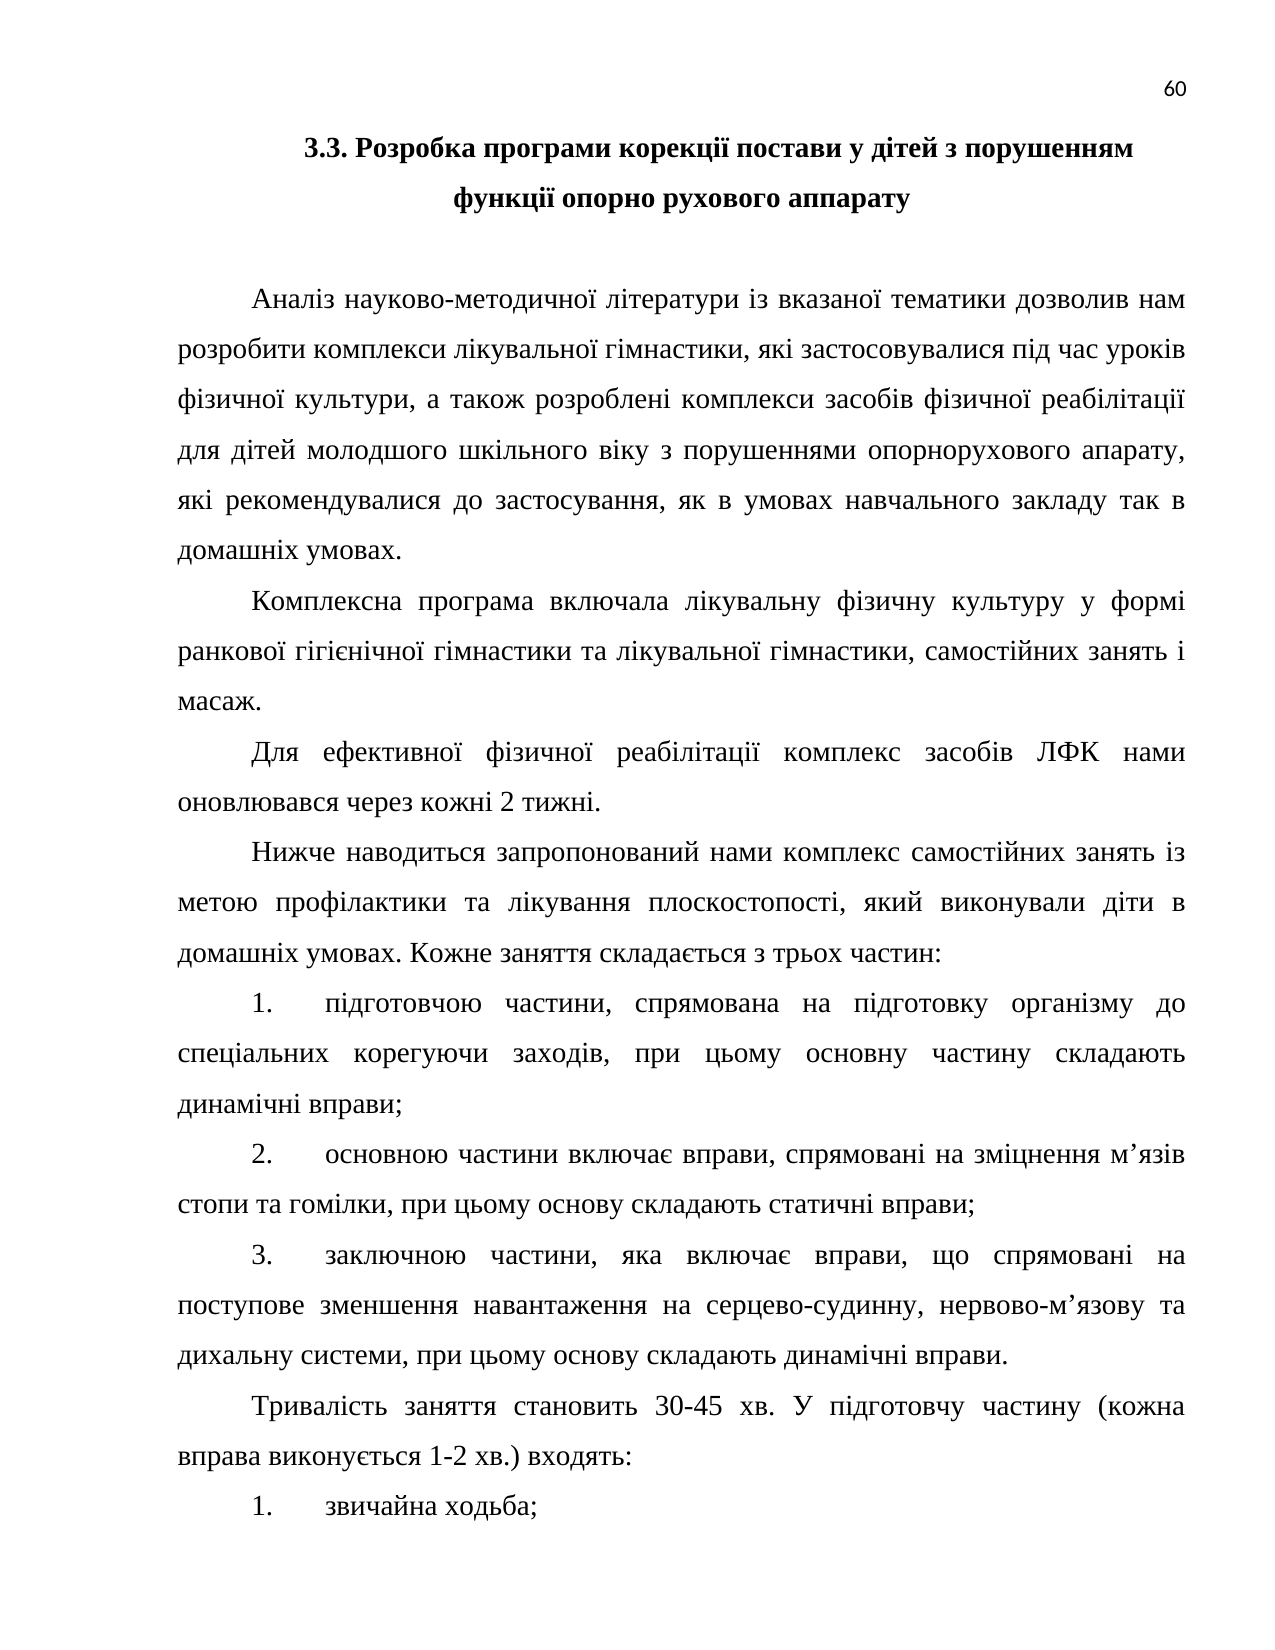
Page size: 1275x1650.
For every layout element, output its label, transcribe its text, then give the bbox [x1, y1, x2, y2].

text Аналіз науково-методичної літератури із вказаної тематики дозволив нам розробити комплекси лікувальної гімнастики, які застосовувалися під час уроків фізичної культури, а також розроблені комплекси засобів фізичної реабілітації для дітей молодшого шкільного віку з порушеннями опорнорухового апарату, які рекомендувалися до застосування, як в умовах навчального закладу так в домашніх умовах. [177, 281, 1186, 566]
list звичайна ходьба; [177, 1488, 1186, 1522]
list основною частини включає вправи, спрямовані на зміцнення м’язів стопи та гомілки, при цьому основу складають статичні вправи; [177, 1136, 1186, 1220]
list заключною частини, яка включає вправи, що спрямовані на поступове зменшення навантаження на серцево-судинну, нервово-м’язову та дихальну системи, при цьому основу складають динамічні вправи. [177, 1237, 1186, 1371]
text Комплексна програма включала лікувальну фізичну культуру у формі ранкової гігієнічної гімнастики та лікувальної гімнастики, самостійних занять і масаж. [177, 583, 1186, 717]
text Для ефективної фізичної реабілітації комплекс засобів ЛФК нами оновлювався через кожні 2 тижні. [177, 734, 1186, 817]
list підготовчою частини, спрямована на підготовку організму до спеціальних корегуючи заходів, при цьому основну частину складають динамічні вправи; [177, 985, 1186, 1119]
text Нижче наводиться запропонований нами комплекс самостійних занять із метою профілактики та лікування плоскостопості, який виконували діти в домашніх умовах. Кожне заняття складається з трьох частин: [177, 834, 1186, 968]
text Тривалість заняття становить 30-45 хв. У підготовчу частину (кожна вправа виконується 1-2 хв.) входять: [177, 1388, 1186, 1472]
text 3.3. Розробка програми корекції постави у дітей з порушенням функції опорно рухового аппарату [177, 130, 1186, 214]
